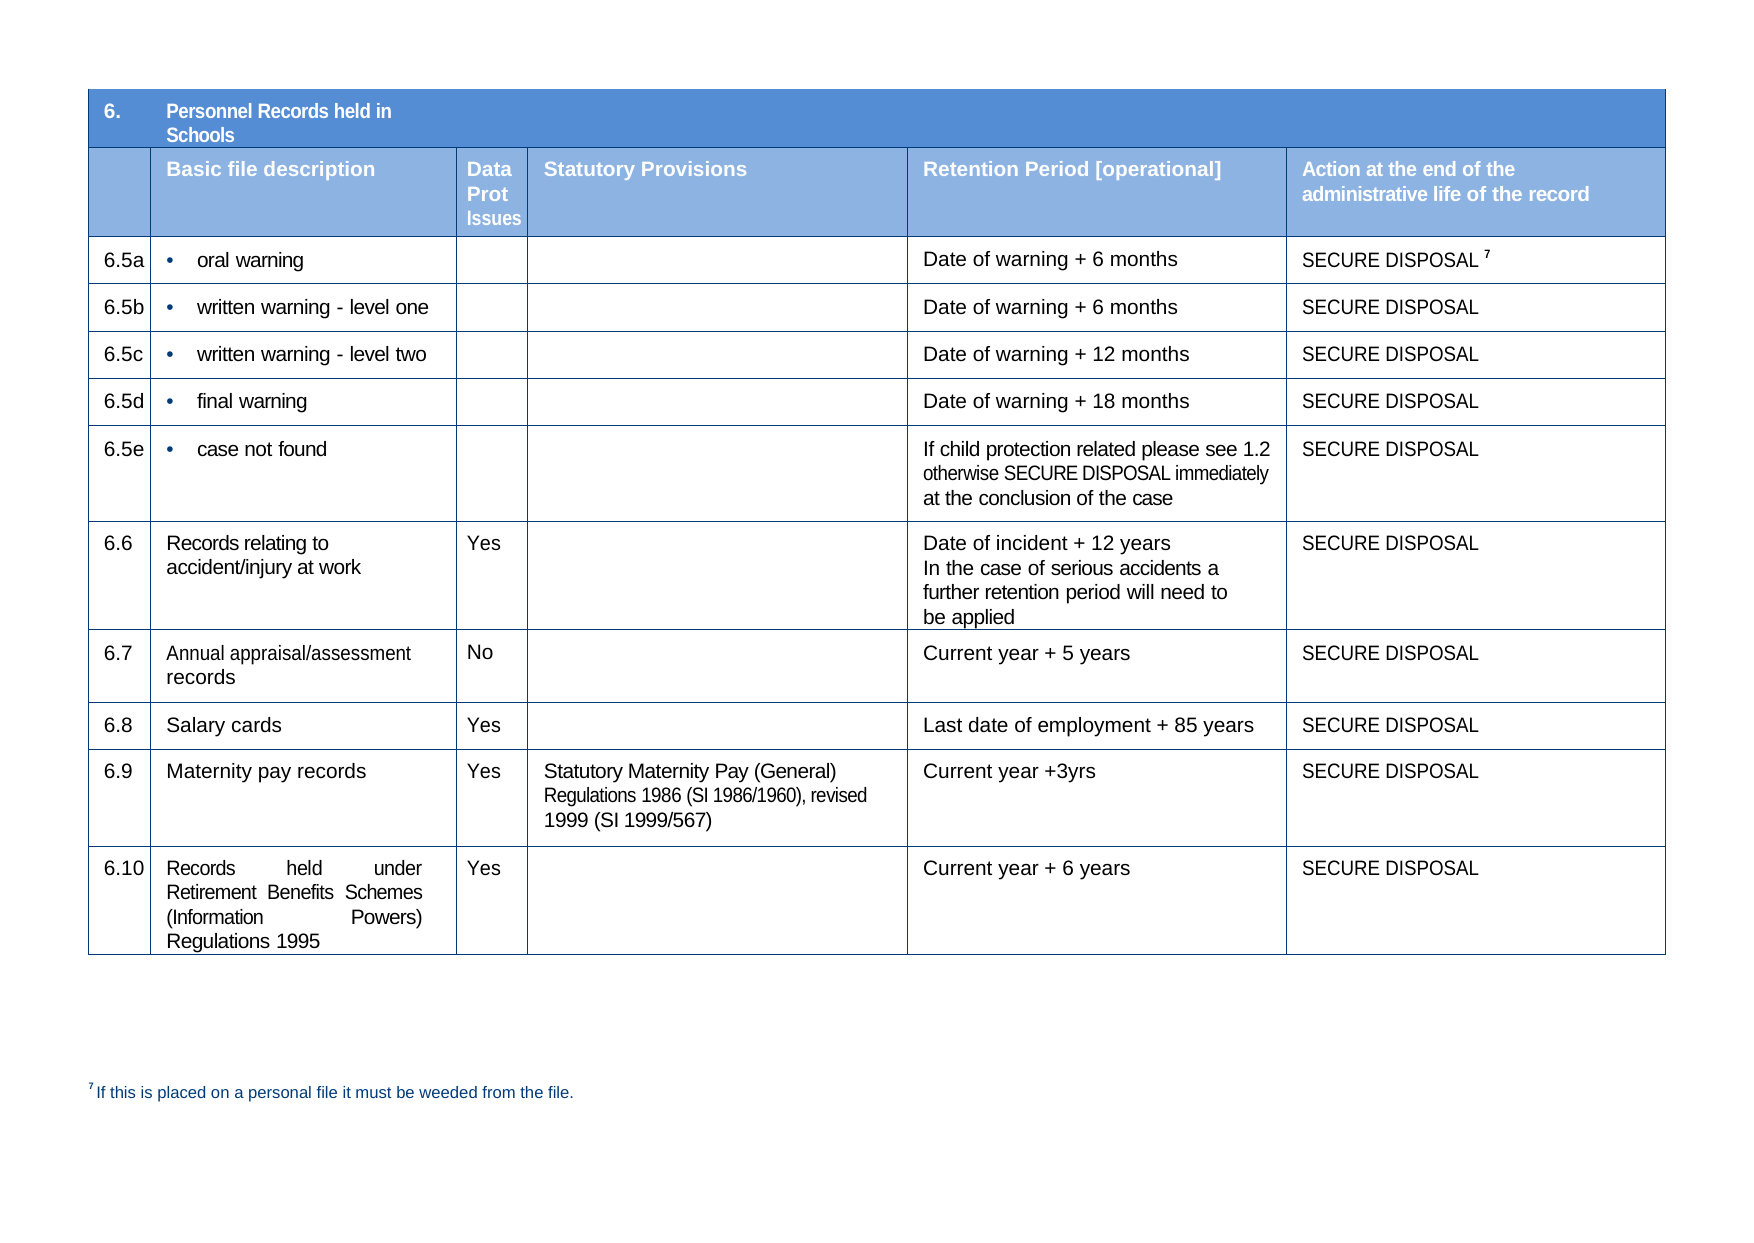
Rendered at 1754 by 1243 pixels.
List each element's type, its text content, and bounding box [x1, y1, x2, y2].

table_header 6. [89, 89, 150, 147]
table_cell Yes [457, 847, 527, 954]
table_cell 6.5b [89, 284, 150, 331]
table_cell Maternity pay records [151, 750, 456, 846]
table_cell [528, 237, 907, 283]
table_cell Data Prot Issues [457, 148, 527, 236]
table_cell case not found [151, 426, 456, 521]
table_cell No [457, 630, 527, 702]
table_header [1286, 89, 1665, 147]
table_header [907, 89, 1286, 147]
table_cell [528, 426, 907, 521]
table_cell SECURE DISPOSAL [1287, 426, 1665, 521]
table_cell [528, 522, 907, 629]
table_cell Date of warning + 12 months [908, 332, 1286, 378]
table_cell SECURE DISPOSAL [1287, 750, 1665, 846]
table_cell Records relating to accident/injury at work [151, 522, 456, 629]
table_cell 6.5a [89, 237, 150, 283]
table_cell Salary cards [151, 703, 456, 749]
table_cell [457, 237, 527, 283]
table_cell SECURE DISPOSAL [1287, 284, 1665, 331]
table_cell Current year +3yrs [908, 750, 1286, 846]
table_cell 6.9 [89, 750, 150, 846]
table_cell [457, 284, 527, 331]
table_cell Basic file description [151, 148, 456, 236]
table_cell Current year + 6 years [908, 847, 1286, 954]
table_cell Yes [457, 703, 527, 749]
table_cell written warning - level one [151, 284, 456, 331]
table_cell Date of warning + 6 months [908, 284, 1286, 331]
table_cell SECURE DISPOSAL [1287, 847, 1665, 954]
table_cell SECURE DISPOSAL [1287, 630, 1665, 702]
table_cell [528, 703, 907, 749]
table_cell [457, 379, 527, 425]
table_cell written warning - level two [151, 332, 456, 378]
table_cell 6.6 [89, 522, 150, 629]
table_header Personnel Records held in Schools [150, 89, 457, 147]
table_cell Retention Period [operational] [908, 148, 1286, 236]
table_cell Date of warning + 18 months [908, 379, 1286, 425]
table_cell Records held under Retirement Benefits Schemes (Information Powers) Regulations 1995 [151, 847, 456, 954]
table_header [528, 89, 907, 147]
table_cell final warning [151, 379, 456, 425]
table_cell [528, 284, 907, 331]
text 7 If this is placed on a personal file it must be weeded from the file. [88, 1081, 1677, 1102]
table_cell SECURE DISPOSAL [1287, 379, 1665, 425]
table_cell [528, 847, 907, 954]
table_cell Current year + 5 years [908, 630, 1286, 702]
table_cell 6.5d [89, 379, 150, 425]
table_cell 6.7 [89, 630, 150, 702]
table_cell [457, 426, 527, 521]
table_header [457, 89, 528, 147]
table_cell Last date of employment + 85 years [908, 703, 1286, 749]
table_cell SECURE DISPOSAL [1287, 522, 1665, 629]
table_cell Statutory Maternity Pay (General) Regulations 1986 (SI 1986/1960), revised 1999 (SI 1999/567) [528, 750, 907, 846]
table_cell [528, 379, 907, 425]
table_cell 6.8 [89, 703, 150, 749]
table_cell [528, 630, 907, 702]
table_cell [457, 332, 527, 378]
table_cell 6.5c [89, 332, 150, 378]
table_cell SECURE DISPOSAL [1287, 332, 1665, 378]
table_cell Date of incident + 12 years In the case of serious accidents a further retention period will need to be applied [908, 522, 1286, 629]
table_cell 6.10 [89, 847, 150, 954]
table_cell Date of warning + 6 months [908, 237, 1286, 283]
table_cell Annual appraisal/assessment records [151, 630, 456, 702]
table_cell Action at the end of the administrative life of the record [1287, 148, 1665, 236]
table_cell Statutory Provisions [528, 148, 907, 236]
table_cell [528, 332, 907, 378]
table_cell 6.5e [89, 426, 150, 521]
table_cell Yes [457, 750, 527, 846]
table_cell oral warning [151, 237, 456, 283]
table_cell [89, 148, 150, 236]
table_cell SECURE DISPOSAL [1287, 703, 1665, 749]
table_cell If child protection related please see 1.2 otherwise SECURE DISPOSAL immediately at the conclusion of the case [908, 426, 1286, 521]
table_cell Yes [457, 522, 527, 629]
table_cell SECURE DISPOSAL 7 [1287, 237, 1665, 283]
